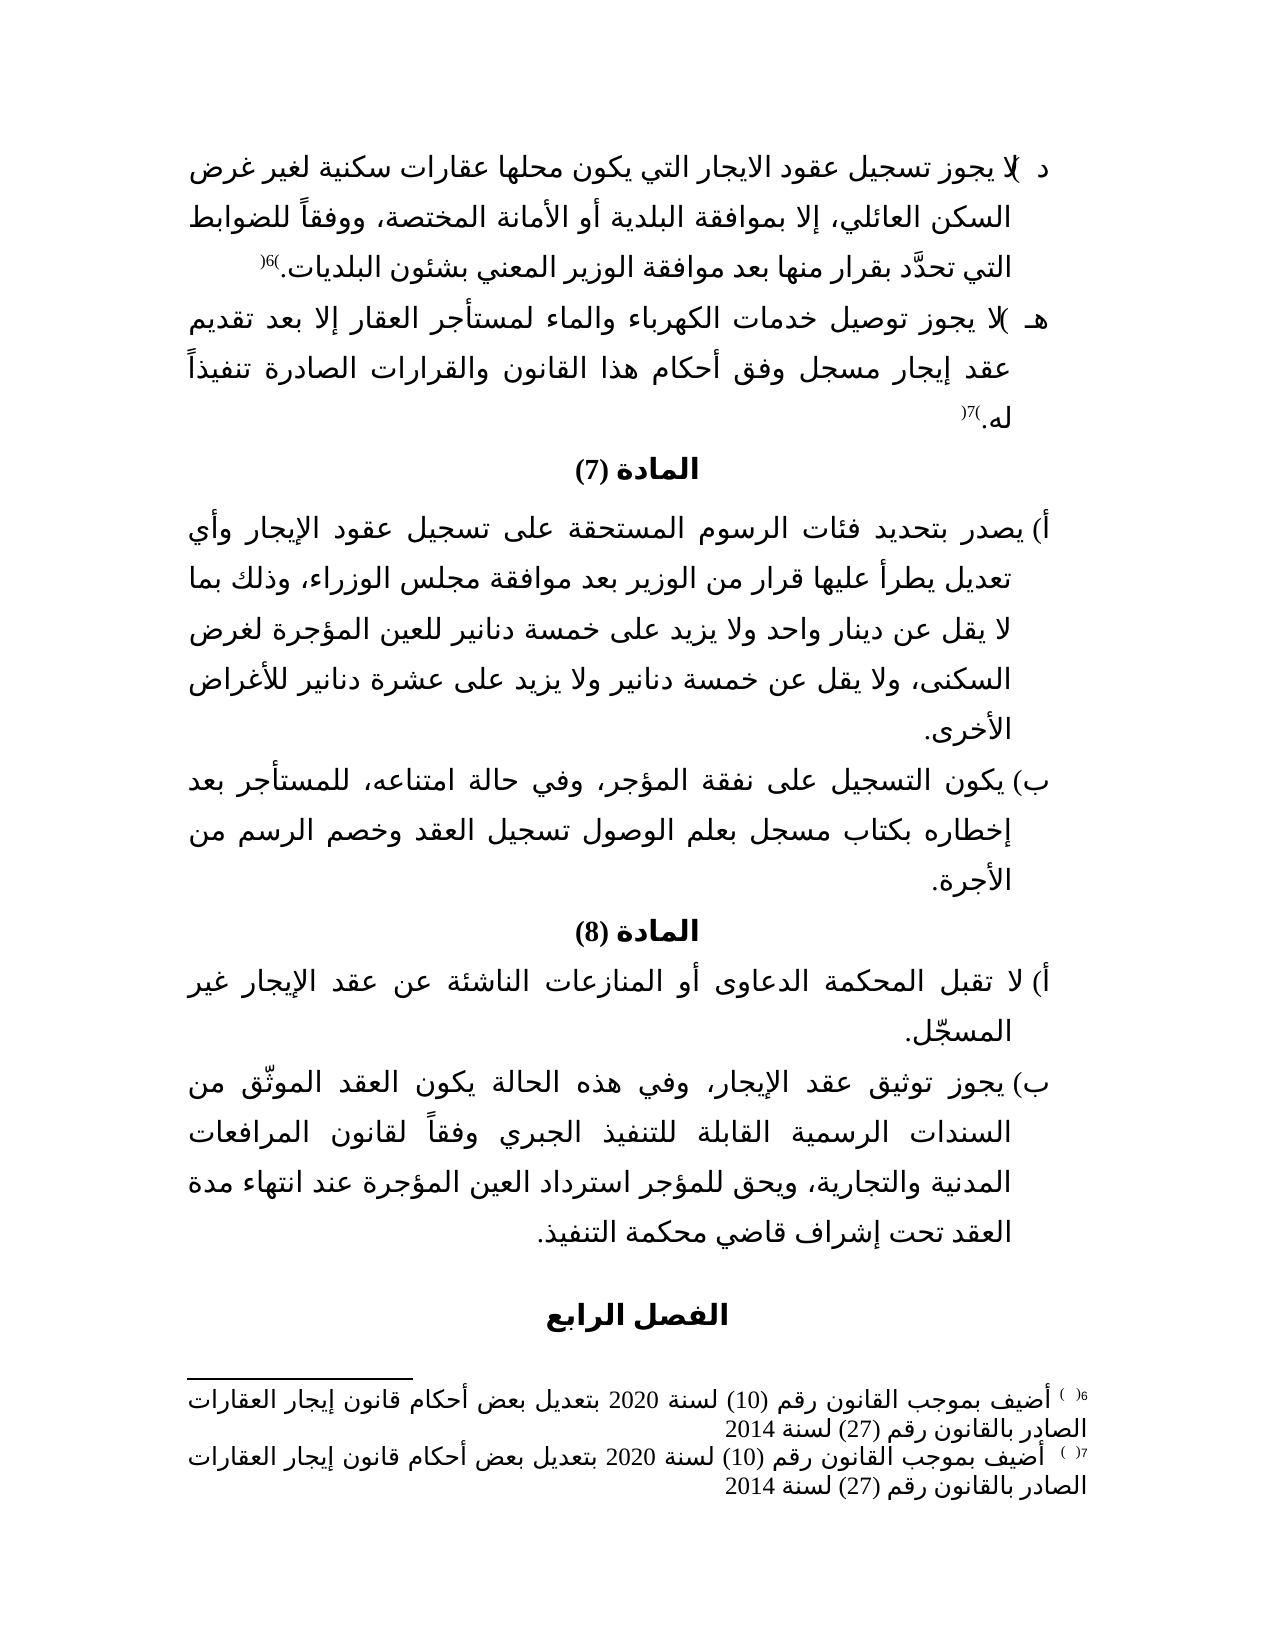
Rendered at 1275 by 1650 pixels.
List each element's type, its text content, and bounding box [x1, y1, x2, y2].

text د) لا يجوز تسجيل عقود الايجار التي يكون محلها عقارات سكنية لغير غرض السكن العائلي، إلا بموافقة البلدية أو الأمانة المختصة، ووفقاً للضوابط التي تحدَّد بقرار منها بعد موافقة الوزير المعني بشئون البلديات.)( [187, 150, 1050, 284]
text هـ) لا يجوز توصيل خدمات الكهرباء والماء لمستأجر العقار إلا بعد تقديم عقد إيجار مسجل وفق أحكام هذا القانون والقرارات الصادرة تنفيذاً له.)( [187, 301, 1050, 435]
text الفصل الرابع [187, 1298, 1087, 1332]
text ‌أ) يصدر بتحديد فئات الرسوم المستحقة على تسجيل عقود الإيجار وأي تعديل يطرأ عليها قرار من الوزير بعد موافقة مجلس الوزراء، وذلك بما لا يقل عن دينار واحد ولا يزيد على خمسة دنانير للعين المؤجرة لغرض السكنى، ولا يقل عن خمسة دنانير ولا يزيد على عشرة دنانير للأغراض الأخرى. [187, 511, 1050, 746]
text ‌ب) يكون التسجيل على نفقة المؤجر، وفي حالة امتناعه، للمستأجر بعد إخطاره بكتاب مسجل بعلم الوصول تسجيل العقد وخصم الرسم من الأجرة. [187, 763, 1050, 897]
text ‌أ) لا تقبل المحكمة الدعاوى أو المنازعات الناشئة عن عقد الإيجار غير المسجّل. [187, 964, 1050, 1048]
text ‌ب) يجوز توثيق عقد الإيجار، وفي هذه الحالة يكون العقد الموثّق من السندات الرسمية القابلة للتنفيذ الجبري وفقاً لقانون المرافعات المدنية والتجارية، ويحق للمؤجر استرداد العين المؤجرة عند انتهاء مدة العقد تحت إشراف قاضي محكمة التنفيذ. [187, 1065, 1050, 1249]
text المادة (7) [187, 452, 1087, 485]
text المادة (8) [187, 914, 1087, 947]
